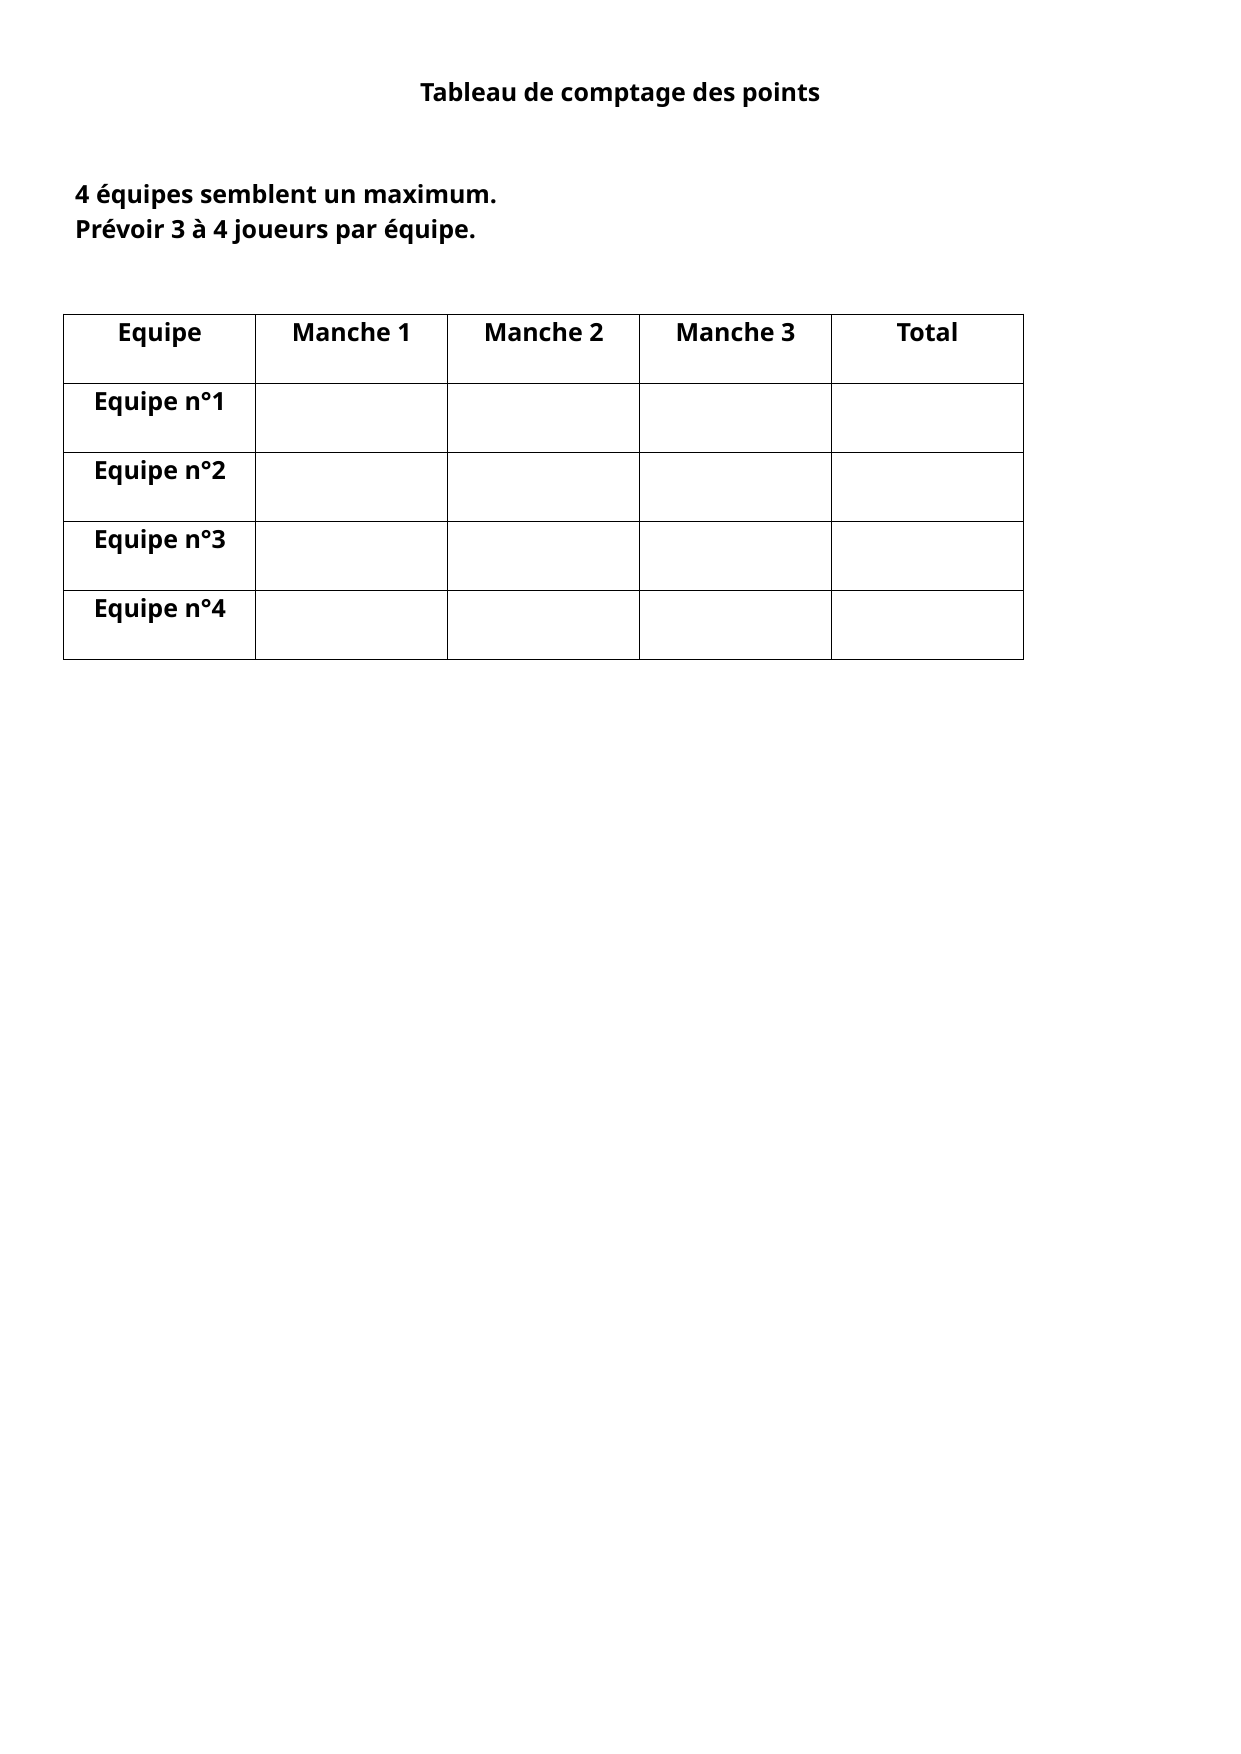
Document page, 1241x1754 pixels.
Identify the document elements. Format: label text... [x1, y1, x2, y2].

table_cell [448, 384, 639, 452]
table_header Equipe [64, 315, 255, 383]
table_header Manche 2 [448, 315, 639, 383]
table_cell [640, 522, 831, 590]
table_cell Equipe n°1 [64, 384, 255, 452]
table_cell Equipe n°3 [64, 522, 255, 590]
table_cell [256, 591, 447, 659]
table_header Manche 1 [256, 315, 447, 383]
table_header Total [832, 315, 1023, 383]
table_cell [832, 522, 1023, 590]
table_cell [448, 591, 639, 659]
table_cell [256, 384, 447, 452]
text Prévoir 3 à 4 joueurs par équipe. [75, 211, 1165, 245]
table_cell [640, 384, 831, 452]
table_cell Equipe n°4 [64, 591, 255, 659]
table_header Manche 3 [640, 315, 831, 383]
text 4 équipes semblent un maximum. [75, 177, 1165, 211]
table_cell Equipe n°2 [64, 453, 255, 521]
table_cell [256, 522, 447, 590]
table_cell [448, 522, 639, 590]
table_cell [832, 591, 1023, 659]
text Tableau de comptage des points [75, 75, 1165, 109]
table_cell [832, 384, 1023, 452]
table_cell [256, 453, 447, 521]
table_cell [640, 591, 831, 659]
table_cell [832, 453, 1023, 521]
table_cell [448, 453, 639, 521]
table_cell [640, 453, 831, 521]
